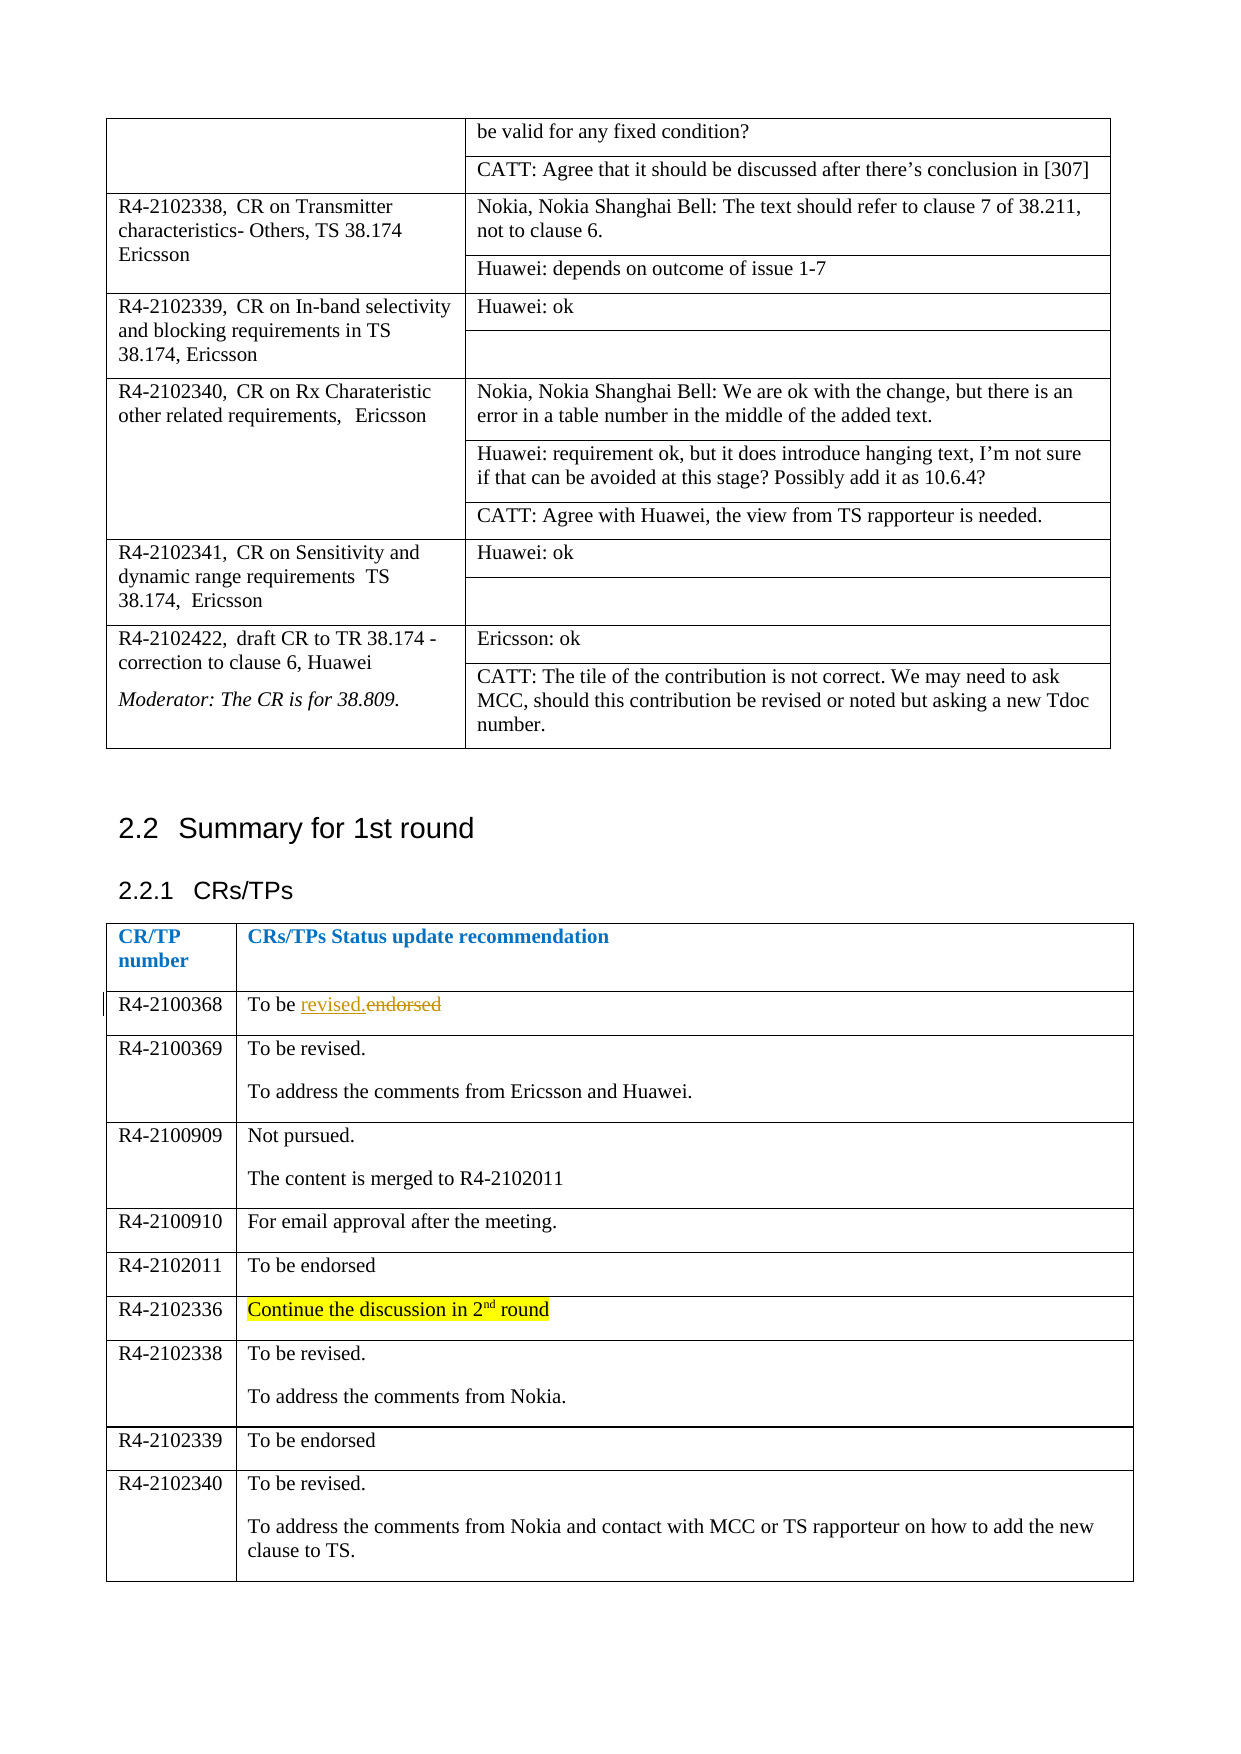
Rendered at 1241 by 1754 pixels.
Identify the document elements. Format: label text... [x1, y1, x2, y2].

table_cell Nokia, Nokia Shanghai Bell: We are ok with the change, but there is an error in a table number in the middle of the added text. [466, 379, 1110, 440]
subtitle Summary for 1st round [118, 811, 1122, 844]
table_cell Huawei: requirement ok, but it does introduce hanging text, I’m not sure if that can be avoided at this stage? Possibly add it as 10.6.4? [466, 441, 1110, 502]
table_cell R4-2102422, draft CR to TR 38.174 - correction to clause 6, Huawei Moderator: The CR is for 38.809. [107, 626, 465, 748]
table_cell To be endorsed [237, 1428, 1133, 1470]
table_cell To be revised. To address the comments from Ericsson and Huawei. [237, 1036, 1133, 1122]
table_cell Continue the discussion in 2nd round [237, 1297, 1133, 1340]
table_cell For email approval after the meeting. [237, 1209, 1133, 1252]
table_header CR/TP number [107, 924, 236, 991]
table_cell Huawei: ok [466, 294, 1110, 330]
table_cell R4-2100910 [107, 1209, 236, 1252]
table_cell R4-2102336 [107, 1297, 236, 1340]
subtitle CRs/TPs [118, 876, 1122, 904]
table_cell R4-2100368 [107, 992, 236, 1035]
table_cell To be endorsed [237, 1253, 1133, 1296]
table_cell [466, 119, 1110, 156]
table_header CRs/TPs Status update recommendation [237, 924, 1133, 991]
table_cell To be revised. To address the comments from Nokia and contact with MCC or TS rapporteur on how to add the new clause to TS. [237, 1471, 1133, 1581]
table_cell R4-2102340, CR on Rx Charateristic other related requirements, Ericsson [107, 379, 465, 539]
table_cell To be revised. To address the comments from Nokia. [237, 1341, 1133, 1426]
table_cell Ericsson: ok [466, 626, 1110, 662]
table_cell CATT: The tile of the contribution is not correct. We may need to ask MCC, should this contribution be revised or noted but asking a new Tdoc number. [466, 664, 1110, 748]
table_cell Not pursued. The content is merged to R4-2102011 [237, 1123, 1133, 1208]
table_cell R4-2102338, CR on Transmitter characteristics- Others, TS 38.174 Ericsson [107, 194, 465, 292]
table_cell Nokia, Nokia Shanghai Bell: The text should refer to clause 7 of 38.211, not to clause 6. [466, 194, 1110, 255]
table_cell CATT: Agree that it should be discussed after there’s conclusion in [307] [466, 157, 1110, 193]
table_cell To be [237, 992, 1133, 1035]
table_cell CATT: Agree with Huawei, the view from TS rapporteur is needed. [466, 503, 1110, 539]
table_cell R4-2102341, CR on Sensitivity and dynamic range requirements TS 38.174, Ericsson [107, 540, 465, 625]
table_cell R4-2100909 [107, 1123, 236, 1208]
table_cell R4-2100369 [107, 1036, 236, 1122]
table_cell R4-2102338 [107, 1341, 236, 1426]
table_cell R4-2102011 [107, 1253, 236, 1296]
table_cell Huawei: depends on outcome of issue 1-7 [466, 256, 1110, 292]
table_cell R4-2102339, CR on In-band selectivity and blocking requirements in TS 38.174, Ericsson [107, 294, 465, 378]
table_cell [466, 578, 1110, 625]
table_cell R4-2102339 [107, 1428, 236, 1470]
table_cell R4-2102340 [107, 1471, 236, 1581]
table_cell Huawei: ok [466, 540, 1110, 577]
table_cell [466, 331, 1110, 378]
